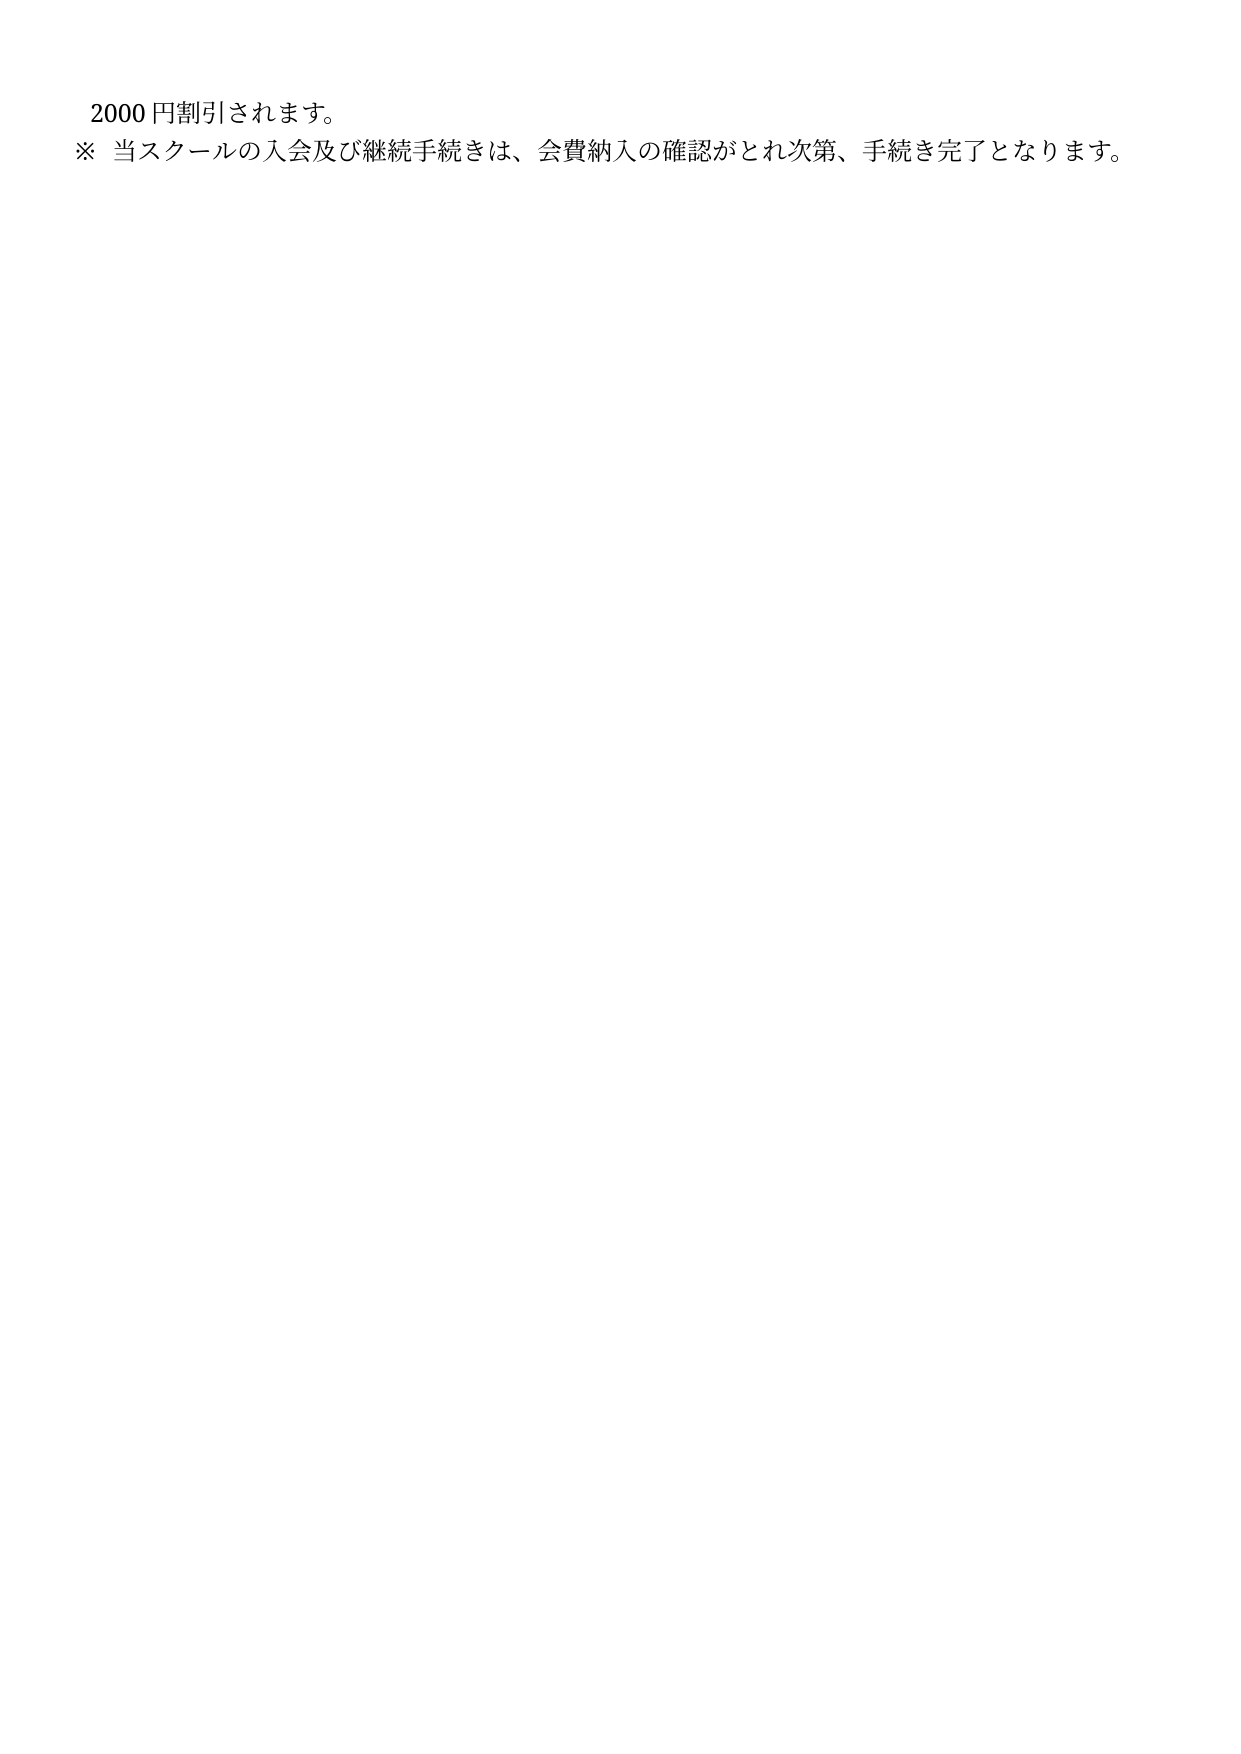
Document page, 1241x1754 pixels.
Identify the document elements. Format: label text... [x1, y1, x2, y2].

list 当スクールの入会及び継続手続きは、会費納入の確認がとれ次第、手続き完了となります。 [75, 131, 1165, 168]
text 2000円割引されます。 [90, 93, 1165, 131]
